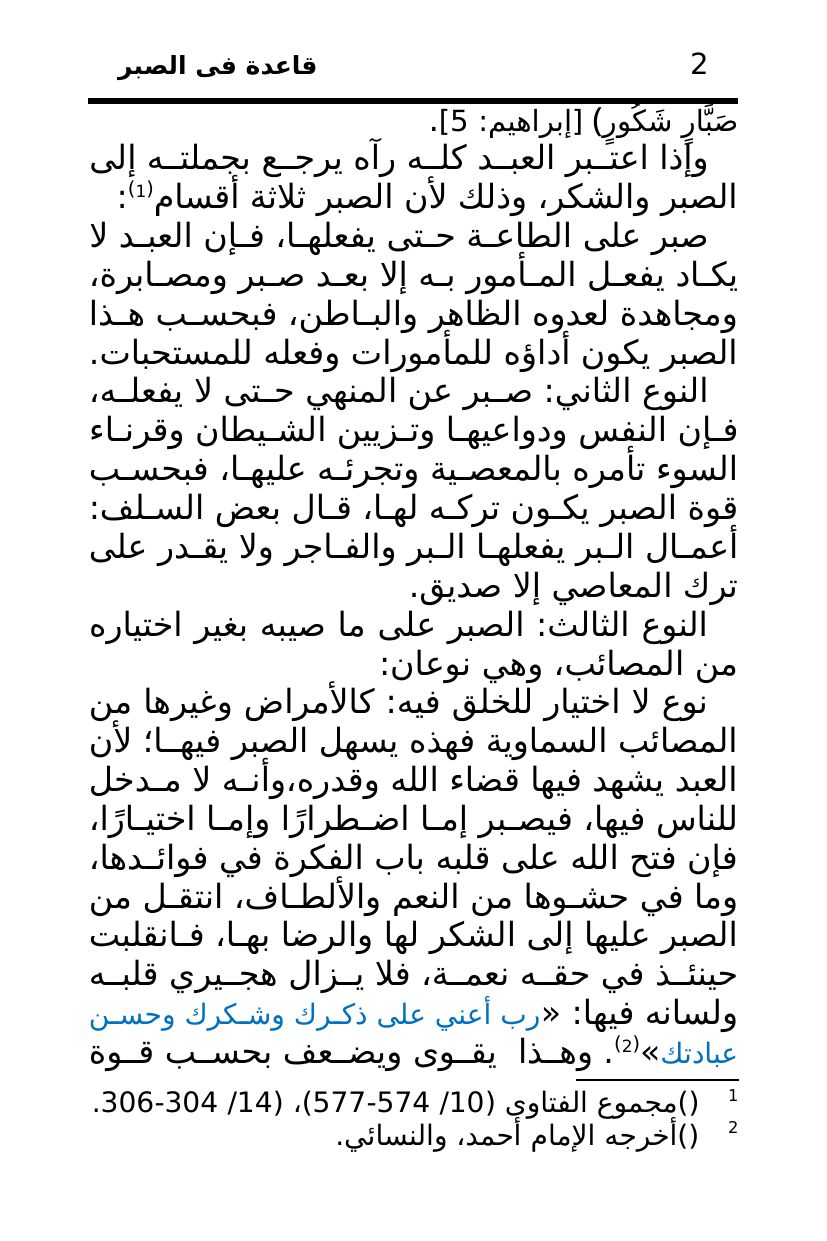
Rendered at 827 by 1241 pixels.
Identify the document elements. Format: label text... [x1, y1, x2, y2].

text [89, 100, 738, 139]
text وإذا اعتبر العبد كله رآه يرجع بجملته إلى الصبر والشكر، وذلك لأن الصبر ثلاثة أقسام(): [89, 139, 738, 217]
text النوع الثاني: صبر عن المنهي حتى لا يفعله، فإن النفس ودواعيها وتزيين الشيطان وقرناء السوء تأمره بالمعصية وتجرئه عليها، فبحسب قوة الصبر يكون تركه لها، قال بعض السلف: أعمال البر يفعلها البر والفاجر ولا يقدر على ترك المعاصي إلا صديق. [89, 372, 738, 605]
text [89, 683, 738, 1071]
text النوع الثالث: الصبر على ما صيبه بغير اختياره من المصائب، وهي نوعان: [89, 605, 738, 683]
text صبر على الطاعة حتى يفعلها، فإن العبد لا يكاد يفعل المأمور به إلا بعد صبر ومصابرة، ومجاهدة لعدوه الظاهر والباطن، فبحسب هذا الصبر يكون أداؤه للمأمورات وفعله للمستحبات. [89, 217, 738, 372]
